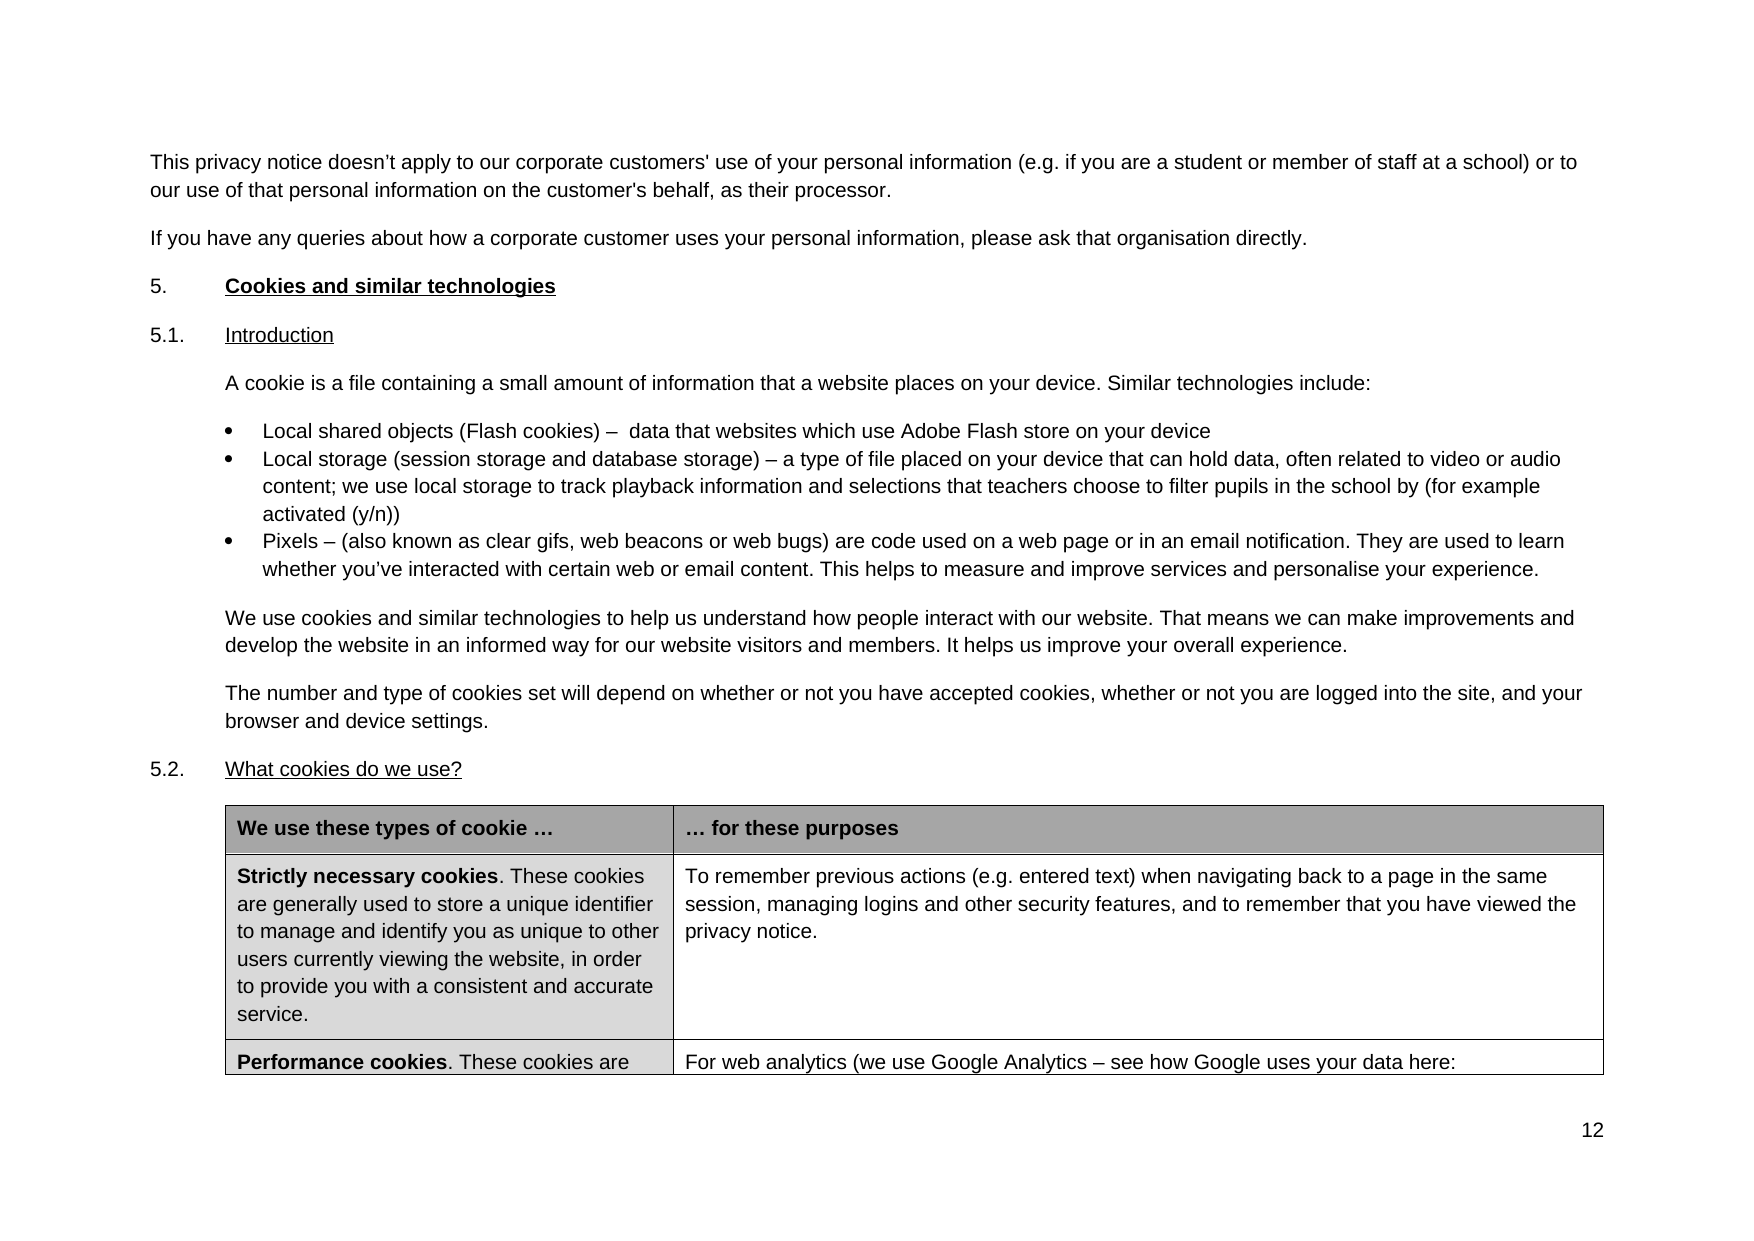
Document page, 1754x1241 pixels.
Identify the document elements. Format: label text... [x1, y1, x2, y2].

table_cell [674, 1040, 1603, 1074]
subtitle Cookies and similar technologies [150, 274, 1604, 298]
text A cookie is a file containing a small amount of information that a website places on your device. Similar technologies include: [225, 371, 1604, 395]
text This privacy notice doesn’t apply to our corporate customers' use of your personal information (e.g. if you are a student or member of staff at a school) or to our use of that personal information on the customer's behalf, as their processor. [150, 150, 1604, 201]
table_cell To remember previous actions (e.g. entered text) when navigating back to a page in the same session, managing logins and other security features, and to remember that you have viewed the privacy notice. [674, 855, 1603, 1039]
list Local storage (session storage and database storage) – a type of file placed on your device that can hold data, often related to video or audio content; we use local storage to track playback information and selections that teachers choose to filter pupils in the school by (for example activated (y/n)) [225, 447, 1604, 526]
text The number and type of cookies set will depend on whether or not you have accepted cookies, whether or not you are logged into the site, and your browser and device settings. [225, 681, 1604, 733]
list Pixels – (also known as clear gifs, web beacons or web bugs) are code used on a web page or in an email notification. They are used to learn whether you’ve interacted with certain web or email content. This helps to measure and improve services and personalise your experience. [225, 529, 1604, 581]
table_header We use these types of cookie … [226, 806, 673, 853]
text If you have any queries about how a corporate customer uses your personal information, please ask that organisation directly. [150, 226, 1604, 250]
table_header … for these purposes [674, 806, 1603, 853]
list Local shared objects (Flash cookies) – data that websites which use Adobe Flash store on your device [225, 419, 1604, 443]
subtitle What cookies do we use? [150, 757, 1604, 781]
subtitle Introduction [150, 322, 1604, 346]
text We use cookies and similar technologies to help us understand how people interact with our website. That means we can make improvements and develop the website in an informed way for our website visitors and members. It helps us improve your overall experience. [225, 605, 1604, 657]
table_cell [226, 1040, 673, 1074]
table_cell Strictly necessary cookies. These cookies are generally used to store a unique identifier to manage and identify you as unique to other users currently viewing the website, in order to provide you with a consistent and accurate service. [226, 855, 673, 1039]
